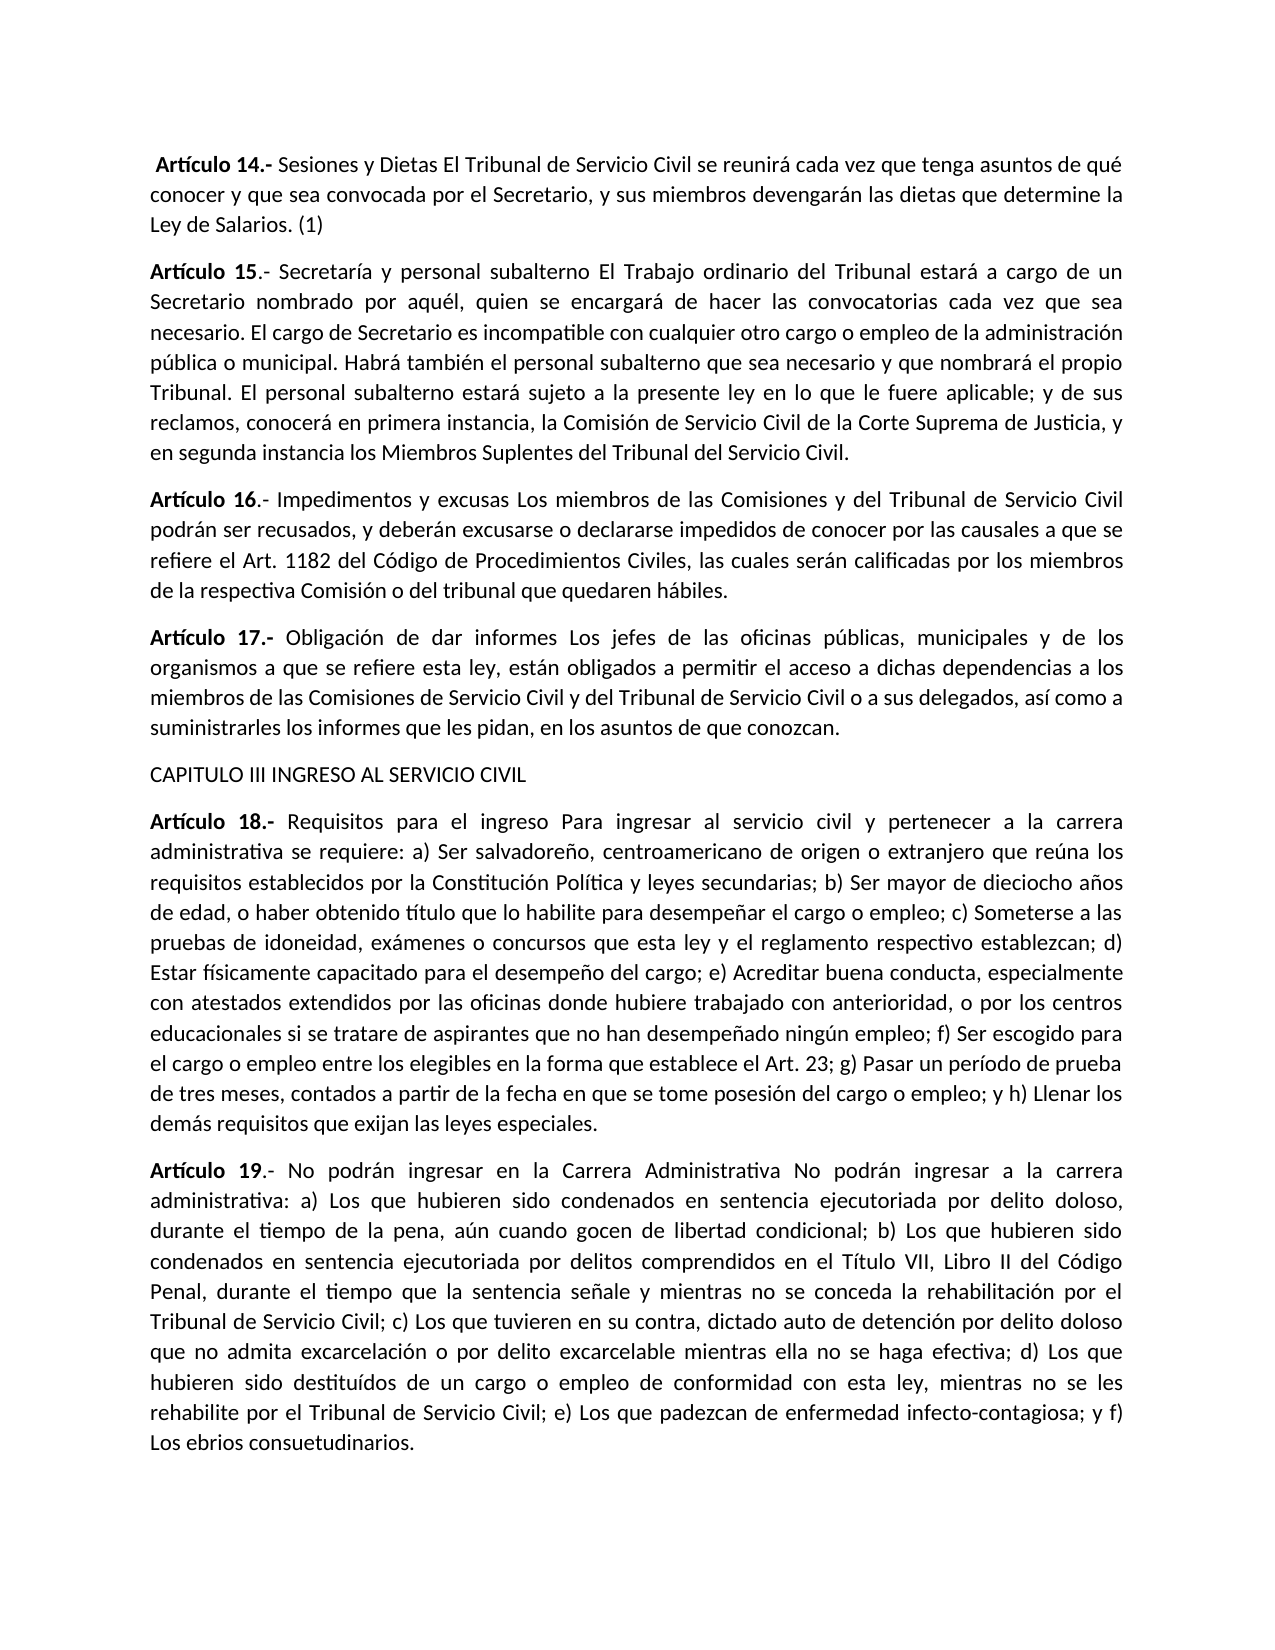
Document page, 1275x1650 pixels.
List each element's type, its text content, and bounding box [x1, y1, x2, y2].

text CAPITULO III INGRESO AL SERVICIO CIVIL [150, 760, 1125, 788]
text Artículo 15.- Secretaría y personal subalterno El Trabajo ordinario del Tribunal estará a cargo de un Secretario nombrado por aquél, quien se encargará de hacer las convocatorias cada vez que sea necesario. El cargo de Secretario es incompatible con cualquier otro cargo o empleo de la administración pública o municipal. Habrá también el personal subalterno que sea necesario y que nombrará el propio Tribunal. El personal subalterno estará sujeto a la presente ley en lo que le fuere aplicable; y de sus reclamos, conocerá en primera instancia, la Comisión de Servicio Civil de la Corte Suprema de Justicia, y en segunda instancia los Miembros Suplentes del Tribunal del Servicio Civil. [150, 257, 1125, 467]
text Artículo 19.- No podrán ingresar en la Carrera Administrativa No podrán ingresar a la carrera administrativa: a) Los que hubieren sido condenados en sentencia ejecutoriada por delito doloso, durante el tiempo de la pena, aún cuando gocen de libertad condicional; b) Los que hubieren sido condenados en sentencia ejecutoriada por delitos comprendidos en el Título VII, Libro II del Código Penal, durante el tiempo que la sentencia señale y mientras no se conceda la rehabilitación por el Tribunal de Servicio Civil; c) Los que tuvieren en su contra, dictado auto de detención por delito doloso que no admita excarcelación o por delito excarcelable mientras ella no se haga efectiva; d) Los que hubieren sido destituídos de un cargo o empleo de conformidad con esta ley, mientras no se les rehabilite por el Tribunal de Servicio Civil; e) Los que padezcan de enfermedad infecto-contagiosa; y f) Los ebrios consuetudinarios. [150, 1156, 1125, 1456]
text Artículo 14.- Sesiones y Dietas El Tribunal de Servicio Civil se reunirá cada vez que tenga asuntos de qué conocer y que sea convocada por el Secretario, y sus miembros devengarán las dietas que determine la Ley de Salarios. (1) [150, 150, 1125, 238]
text Artículo 16.- Impedimentos y excusas Los miembros de las Comisiones y del Tribunal de Servicio Civil podrán ser recusados, y deberán excusarse o declararse impedidos de conocer por las causales a que se refiere el Art. 1182 del Código de Procedimientos Civiles, las cuales serán calificadas por los miembros de la respectiva Comisión o del tribunal que quedaren hábiles. [150, 485, 1125, 604]
text Artículo 17.- Obligación de dar informes Los jefes de las oficinas públicas, municipales y de los organismos a que se refiere esta ley, están obligados a permitir el acceso a dichas dependencias a los miembros de las Comisiones de Servicio Civil y del Tribunal de Servicio Civil o a sus delegados, así como a suministrarles los informes que les pidan, en los asuntos de que conozcan. [150, 623, 1125, 742]
text Artículo 18.- Requisitos para el ingreso Para ingresar al servicio civil y pertenecer a la carrera administrativa se requiere: a) Ser salvadoreño, centroamericano de origen o extranjero que reúna los requisitos establecidos por la Constitución Política y leyes secundarias; b) Ser mayor de dieciocho años de edad, o haber obtenido título que lo habilite para desempeñar el cargo o empleo; c) Someterse a las pruebas de idoneidad, exámenes o concursos que esta ley y el reglamento respectivo establezcan; d) Estar físicamente capacitado para el desempeño del cargo; e) Acreditar buena conducta, especialmente con atestados extendidos por las oficinas donde hubiere trabajado con anterioridad, o por los centros educacionales si se tratare de aspirantes que no han desempeñado ningún empleo; f) Ser escogido para el cargo o empleo entre los elegibles en la forma que establece el Art. 23; g) Pasar un período de prueba de tres meses, contados a partir de la fecha en que se tome posesión del cargo o empleo; y h) Llenar los demás requisitos que exijan las leyes especiales. [150, 807, 1125, 1137]
